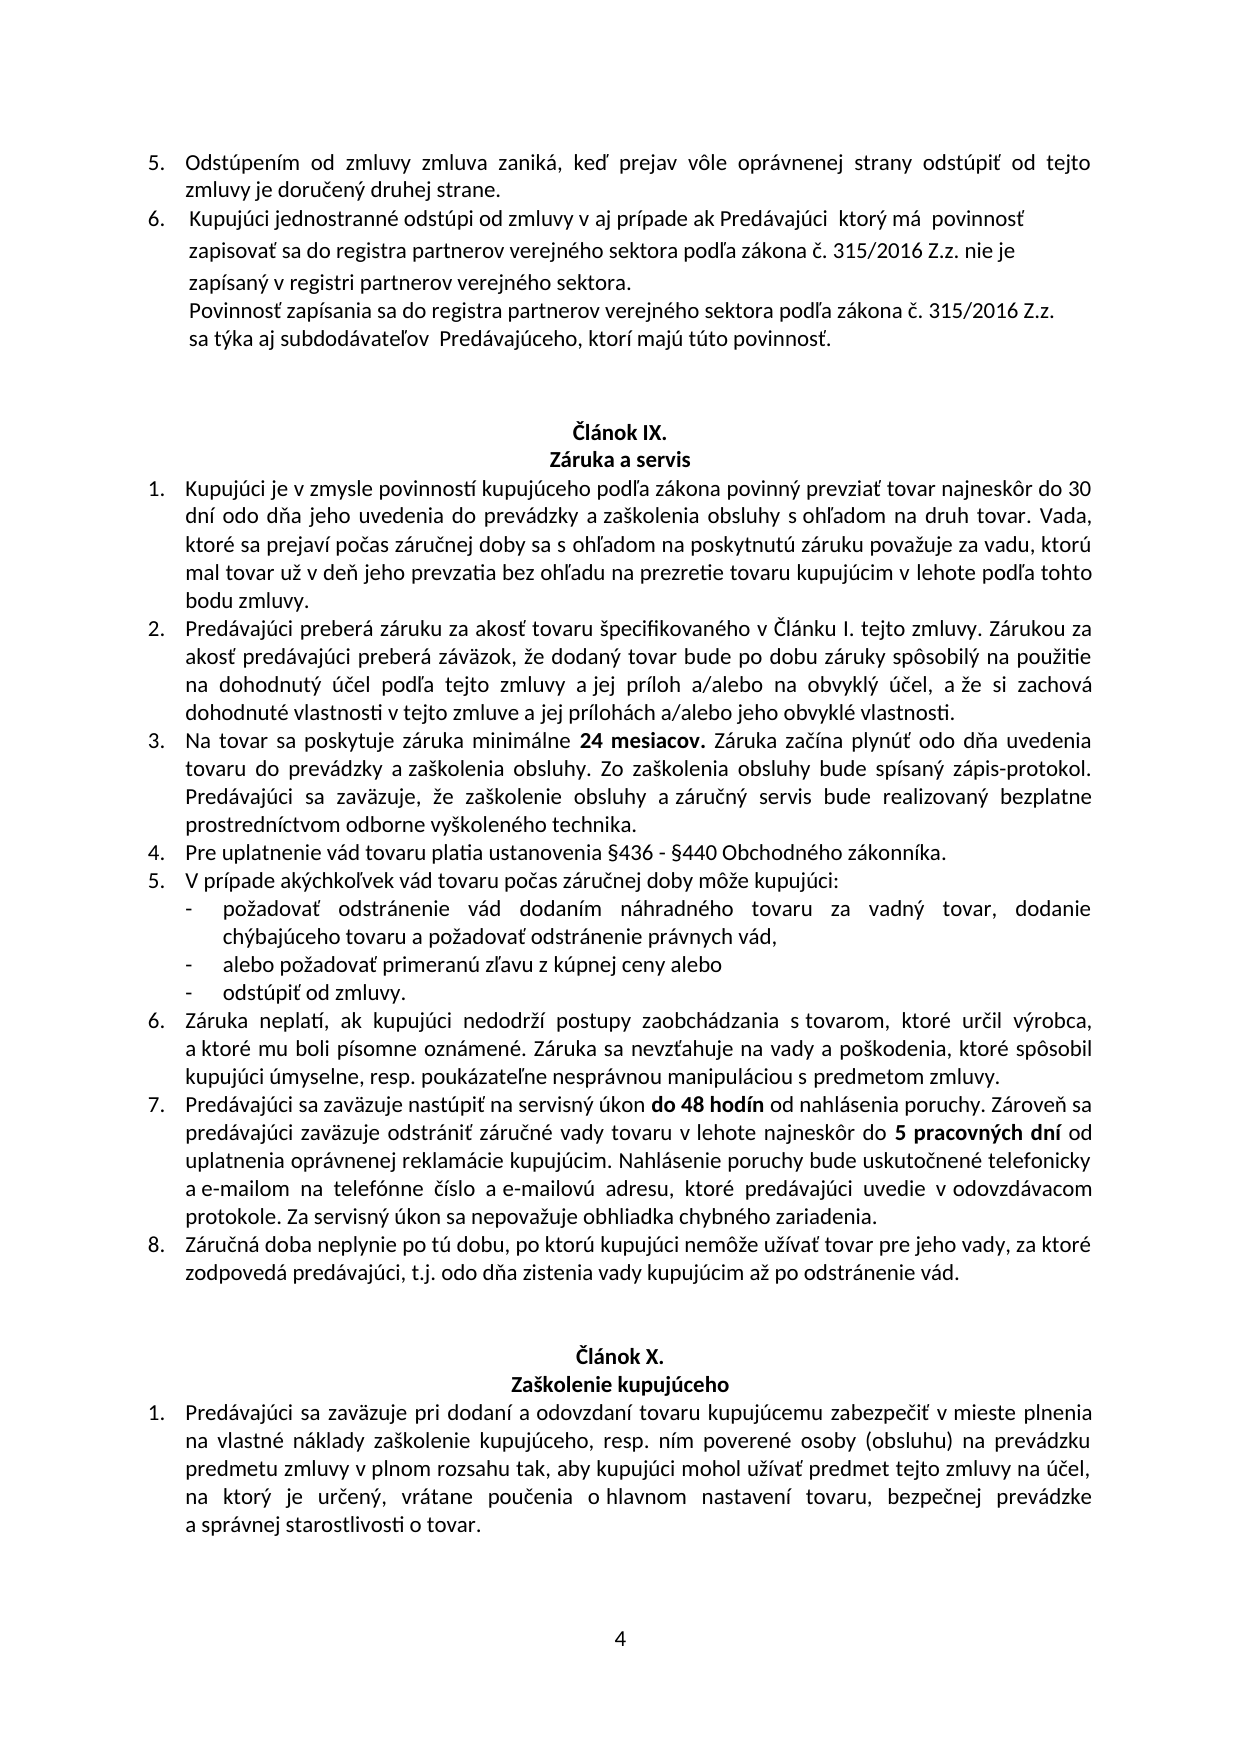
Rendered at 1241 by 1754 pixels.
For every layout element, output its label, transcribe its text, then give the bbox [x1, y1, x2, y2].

list Predávajúci sa zaväzuje pri dodaní a odovzdaní tovaru kupujúcemu zabezpečiť v mieste plnenia na vlastné náklady zaškolenie kupujúceho, resp. ním poverené osoby (obsluhu) na prevádzku predmetu zmluvy v plnom rozsahu tak, aby kupujúci mohol užívať predmet tejto zmluvy na účel, na ktorý je určený, vrátane poučenia o hlavnom nastavení tovaru, bezpečnej prevádzke a správnej starostlivosti o tovar. [148, 1398, 1093, 1538]
text zapisovať sa do registra partnerov verejného sektora podľa zákona č. 315/2016 Z.z. nie je [148, 236, 1093, 264]
list odstúpiť od zmluvy. [185, 978, 1093, 1006]
list Odstúpením od zmluvy zmluva zaniká, keď prejav vôle oprávnenej strany odstúpiť od tejto zmluvy je doručený druhej strane. [148, 148, 1093, 204]
text 6. Kupujúci jednostranné odstúpi od zmluvy v aj prípade ak Predávajúci ktorý má povinnosť [148, 204, 1093, 232]
list Kupujúci je v zmysle povinností kupujúceho podľa zákona povinný prevziať tovar najneskôr do 30 dní odo dňa jeho uvedenia do prevádzky a zaškolenia obsluhy s ohľadom na druh tovar. Vada, ktoré sa prejaví počas záručnej doby sa s ohľadom na poskytnutú záruku považuje za vadu, ktorú mal tovar už v deň jeho prevzatia bez ohľadu na prezretie tovaru kupujúcim v lehote podľa tohto bodu zmluvy. [148, 474, 1093, 614]
text Zaškolenie kupujúceho [148, 1370, 1093, 1398]
list alebo požadovať primeranú zľavu z kúpnej ceny alebo [185, 950, 1093, 978]
text Záruka a servis [148, 446, 1093, 474]
list Pre uplatnenie vád tovaru platia ustanovenia §436 - §440 Obchodného zákonníka. [148, 838, 1093, 866]
list V prípade akýchkoľvek vád tovaru počas záručnej doby môže kupujúci: [148, 866, 1093, 894]
text sa týka aj subdodávateľov Predávajúceho, ktorí majú túto povinnosť. [148, 324, 1093, 352]
text Povinnosť zapísania sa do registra partnerov verejného sektora podľa zákona č. 315/2016 Z.z. [148, 296, 1093, 324]
text Článok IX. [148, 418, 1093, 446]
list požadovať odstránenie vád dodaním náhradného tovaru za vadný tovar, dodanie chýbajúceho tovaru a požadovať odstránenie právnych vád, [185, 894, 1093, 950]
list Predávajúci sa zaväzuje nastúpiť na servisný úkon do 48 hodín od nahlásenia poruchy. Zároveň sa predávajúci zaväzuje odstrániť záručné vady tovaru v lehote najneskôr do 5 pracovných dní od uplatnenia oprávnenej reklamácie kupujúcim. Nahlásenie poruchy bude uskutočnené telefonicky a e-mailom na telefónne číslo a e-mailovú adresu, ktoré predávajúci uvedie v odovzdávacom protokole. Za servisný úkon sa nepovažuje obhliadka chybného zariadenia. [148, 1090, 1093, 1230]
list Na tovar sa poskytuje záruka minimálne 24 mesiacov. Záruka začína plynúť odo dňa uvedenia tovaru do prevádzky a zaškolenia obsluhy. Zo zaškolenia obsluhy bude spísaný zápis-protokol. Predávajúci sa zaväzuje, že zaškolenie obsluhy a záručný servis bude realizovaný bezplatne prostredníctvom odborne vyškoleného technika. [148, 726, 1093, 838]
list Záručná doba neplynie po tú dobu, po ktorú kupujúci nemôže užívať tovar pre jeho vady, za ktoré zodpovedá predávajúci, t.j. odo dňa zistenia vady kupujúcim až po odstránenie vád. [148, 1230, 1093, 1286]
text zapísaný v registri partnerov verejného sektora. [148, 268, 1093, 296]
list Predávajúci preberá záruku za akosť tovaru špecifikovaného v Článku I. tejto zmluvy. Zárukou za akosť predávajúci preberá záväzok, že dodaný tovar bude po dobu záruky spôsobilý na použitie na dohodnutý účel podľa tejto zmluvy a jej príloh a/alebo na obvyklý účel, a že si zachová dohodnuté vlastnosti v tejto zmluve a jej prílohách a/alebo jeho obvyklé vlastnosti. [148, 614, 1093, 726]
list Záruka neplatí, ak kupujúci nedodrží postupy zaobchádzania s tovarom, ktoré určil výrobca, a ktoré mu boli písomne oznámené. Záruka sa nevzťahuje na vady a poškodenia, ktoré spôsobil kupujúci úmyselne, resp. poukázateľne nesprávnou manipuláciou s predmetom zmluvy. [148, 1006, 1093, 1090]
text Článok X. [148, 1342, 1093, 1370]
